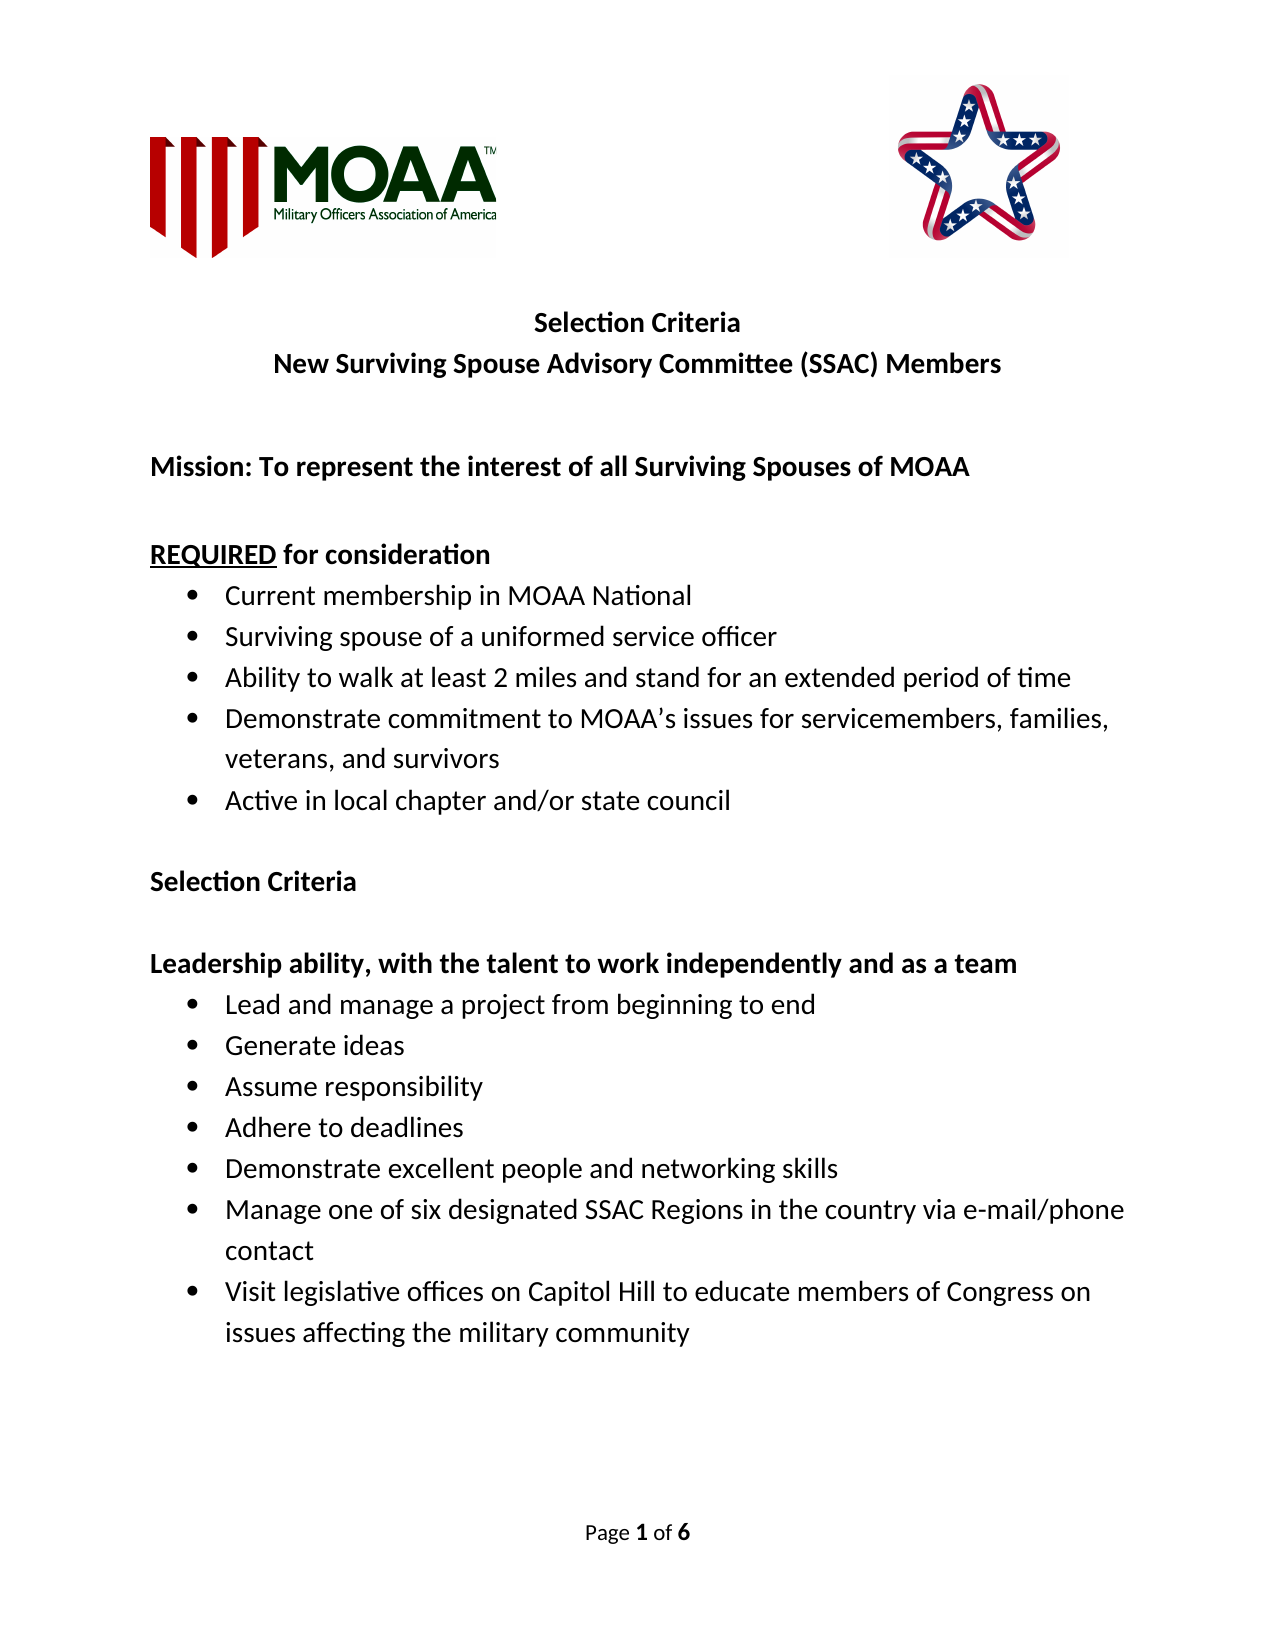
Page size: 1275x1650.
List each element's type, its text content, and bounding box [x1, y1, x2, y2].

list Surviving spouse of a uniformed service officer [187, 618, 1125, 653]
list Ability to walk at least 2 miles and stand for an extended period of time [187, 659, 1144, 694]
list Generate ideas [187, 1027, 1144, 1063]
list Active in local chapter and/or state council [187, 782, 1125, 817]
list Current membership in MOAA National [187, 577, 1125, 612]
picture [889, 75, 1069, 258]
text Mission: To represent the interest of all Surviving Spouses of MOAA [150, 448, 1125, 484]
list Lead and manage a project from beginning to end [187, 986, 1144, 1022]
list Demonstrate excellent people and networking skills [187, 1150, 1144, 1186]
list Demonstrate commitment to MOAA’s issues for servicemembers, families, veterans, and survivors [187, 700, 1144, 776]
list Manage one of six designated SSAC Regions in the country via e-mail/phone contact [187, 1191, 1144, 1267]
text Selection Criteria [150, 863, 1144, 899]
text Leadership ability, with the talent to work independently and as a team [150, 945, 1144, 981]
text Selection Criteria [150, 304, 1125, 340]
text REQUIRED for consideration [150, 536, 1125, 572]
list Visit legislative offices on Capitol Hill to educate members of Congress on issues affecting the military community [187, 1273, 1144, 1349]
list Assume responsibility [187, 1068, 1144, 1104]
picture [150, 137, 497, 258]
text New Surviving Spouse Advisory Committee (SSAC) Members [150, 346, 1125, 381]
list Adhere to deadlines [187, 1109, 1144, 1145]
